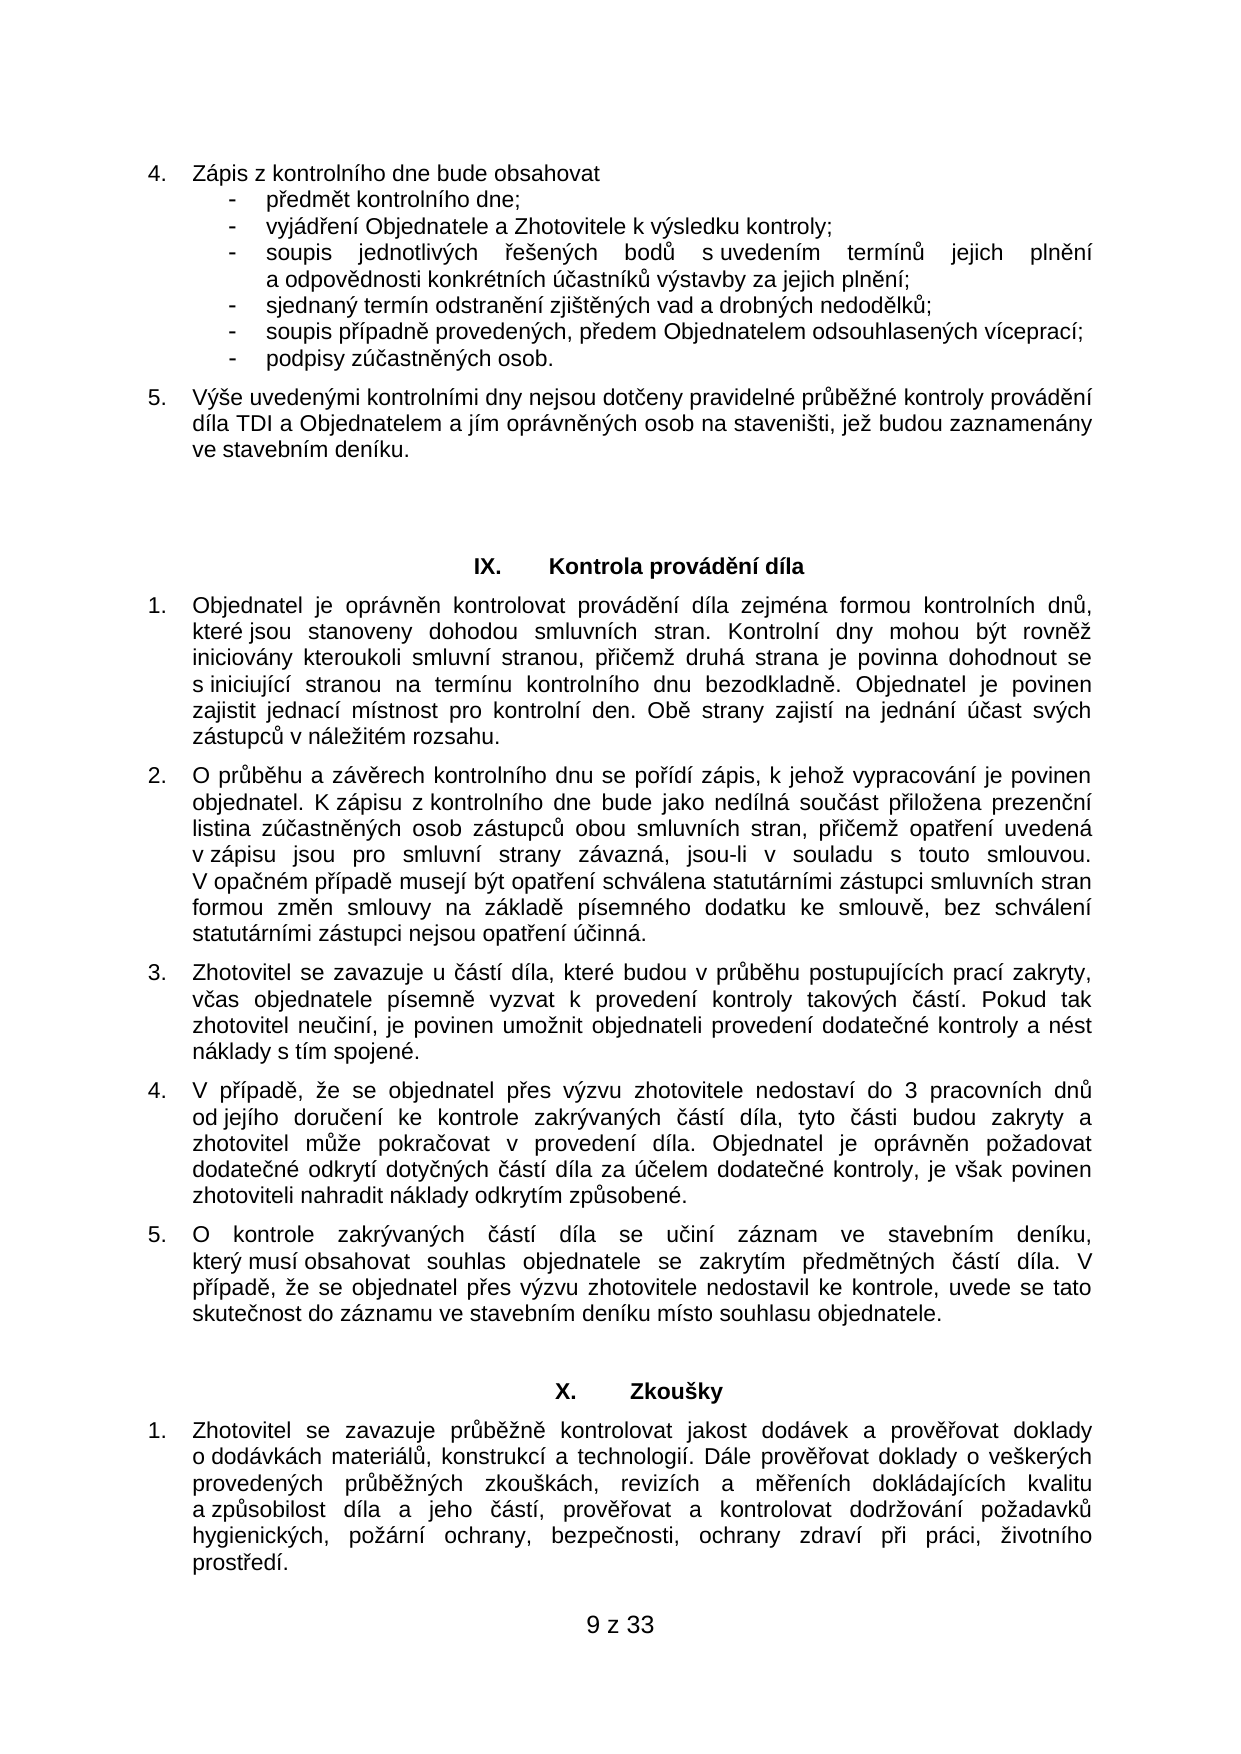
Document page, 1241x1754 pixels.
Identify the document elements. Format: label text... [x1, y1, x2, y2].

list Zápis z kontrolního dne bude obsahovat [148, 160, 1093, 186]
list sjednaný termín odstranění zjištěných vad a drobných nedodělků; [228, 292, 1093, 318]
list vyjádření Objednatele a Zhotovitele k výsledku kontroly; [228, 213, 1093, 239]
list podpisy zúčastněných osob. [228, 344, 1093, 371]
list soupis jednotlivých řešených bodů s uvedením termínů jejich plnění a odpovědnosti konkrétních účastníků výstavby za jejich plnění; [228, 239, 1093, 292]
list V případě, že se objednatel přes výzvu zhotovitele nedostaví do 3 pracovních dnů od jejího doručení ke kontrole zakrývaných částí díla, tyto části budou zakryty a zhotovitel může pokračovat v provedení díla. Objednatel je oprávněn požadovat dodatečné odkrytí dotyčných částí díla za účelem dodatečné kontroly, je však povinen zhotoviteli nahradit náklady odkrytím způsobené. [148, 1077, 1093, 1209]
list O kontrole zakrývaných částí díla se učiní záznam ve stavebním deníku, který musí obsahovat souhlas objednatele se zakrytím předmětných částí díla. V případě, že se objednatel přes výzvu zhotovitele nedostavil ke kontrole, uvede se tato skutečnost do záznamu ve stavebním deníku místo souhlasu objednatele. [148, 1221, 1093, 1327]
list Zkoušky [185, 1378, 1093, 1404]
list Zhotovitel se zavazuje u částí díla, které budou v průběhu postupujících prací zakryty, včas objednatele písemně vyzvat k provedení kontroly takových částí. Pokud tak zhotovitel neučiní, je povinen umožnit objednateli provedení dodatečné kontroly a nést náklady s tím spojené. [148, 959, 1093, 1064]
list Zhotovitel se zavazuje průběžně kontrolovat jakost dodávek a prověřovat doklady o dodávkách materiálů, konstrukcí a technologií. Dále prověřovat doklady o veškerých provedených průběžných zkouškách, revizích a měřeních dokládajících kvalitu a způsobilost díla a jeho částí, prověřovat a kontrolovat dodržování požadavků hygienických, požární ochrany, bezpečnosti, ochrany zdraví při práci, životního prostředí. [148, 1417, 1093, 1575]
list předmět kontrolního dne; [228, 186, 1093, 213]
list soupis případně provedených, předem Objednatelem odsouhlasených víceprací; [228, 318, 1093, 344]
list Objednatel je oprávněn kontrolovat provádění díla zejména formou kontrolních dnů, které jsou stanoveny dohodou smluvních stran. Kontrolní dny mohou být rovněž iniciovány kteroukoli smluvní stranou, přičemž druhá strana je povinna dohodnout se s iniciující stranou na termínu kontrolního dnu bezodkladně. Objednatel je povinen zajistit jednací místnost pro kontrolní den. Obě strany zajistí na jednání účast svých zástupců v náležitém rozsahu. [148, 592, 1093, 750]
list Výše uvedenými kontrolními dny nejsou dotčeny pravidelné průběžné kontroly provádění díla TDI a Objednatelem a jím oprávněných osob na staveništi, jež budou zaznamenány ve stavebním deníku. [148, 383, 1093, 462]
list O průběhu a závěrech kontrolního dnu se pořídí zápis, k jehož vypracování je povinen objednatel. K zápisu z kontrolního dne bude jako nedílná součást přiložena prezenční listina zúčastněných osob zástupců obou smluvních stran, přičemž opatření uvedená v zápisu jsou pro smluvní strany závazná, jsou-li v souladu s touto smlouvou. V opačném případě musejí být opatření schválena statutárními zástupci smluvních stran formou změn smlouvy na základě písemného dodatku ke smlouvě, bez schválení statutárními zástupci nejsou opatření účinná. [148, 762, 1093, 947]
list Kontrola provádění díla [185, 553, 1093, 579]
